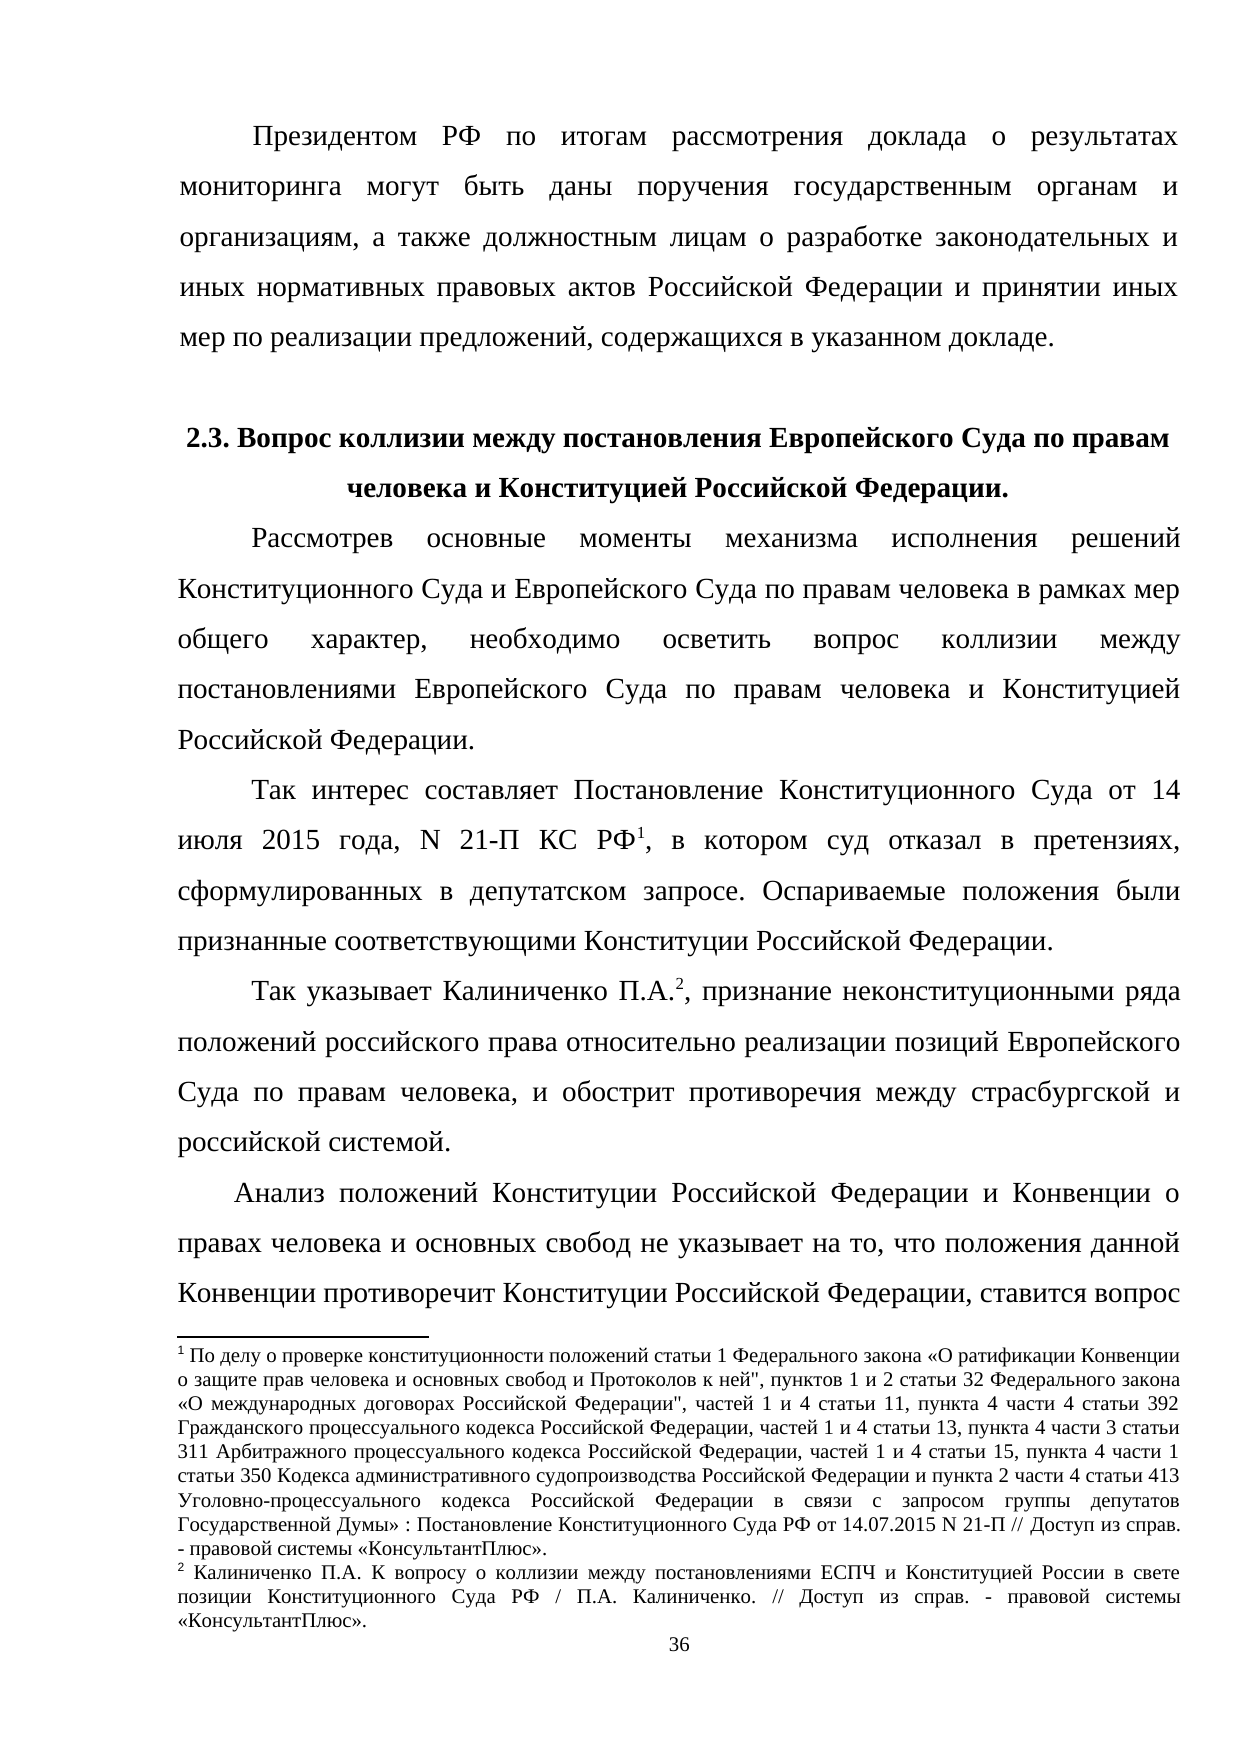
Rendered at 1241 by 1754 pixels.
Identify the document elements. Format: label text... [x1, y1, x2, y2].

text Так указывает Калиниченко П.А., признание неконституционными ряда положений российского права относительно реализации позиций Европейского Суда по правам человека, и обострит противоречия между страсбургской и российской системой. [177, 973, 1181, 1158]
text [177, 1175, 1181, 1309]
text Так интерес составляет Постановление Конституционного Суда от 14 июля 2015 года, N 21-П КС РФ, в котором суд отказал в претензиях, сформулированных в депутатском запросе. Оспариваемые положения были признанные соответствующими Конституции Российской Федерации. [177, 772, 1181, 957]
text Рассмотрев основные моменты механизма исполнения решений Конституционного Суда и Европейского Суда по правам человека в рамках мер общего характер, необходимо осветить вопрос коллизии между постановлениями Европейского Суда по правам человека и Конституцией Российской Федерации. [177, 521, 1181, 755]
text 2.3. Вопрос коллизии между постановления Европейского Суда по правам человека и Конституцией Российской Федерации. [177, 420, 1179, 504]
text Президентом РФ по итогам рассмотрения доклада о результатах мониторинга могут быть даны поручения государственным органам и организациям, а также должностным лицам о разработке законодательных и иных нормативных правовых актов Российской Федерации и принятии иных мер по реализации предложений, содержащихся в указанном докладе. [179, 118, 1179, 353]
